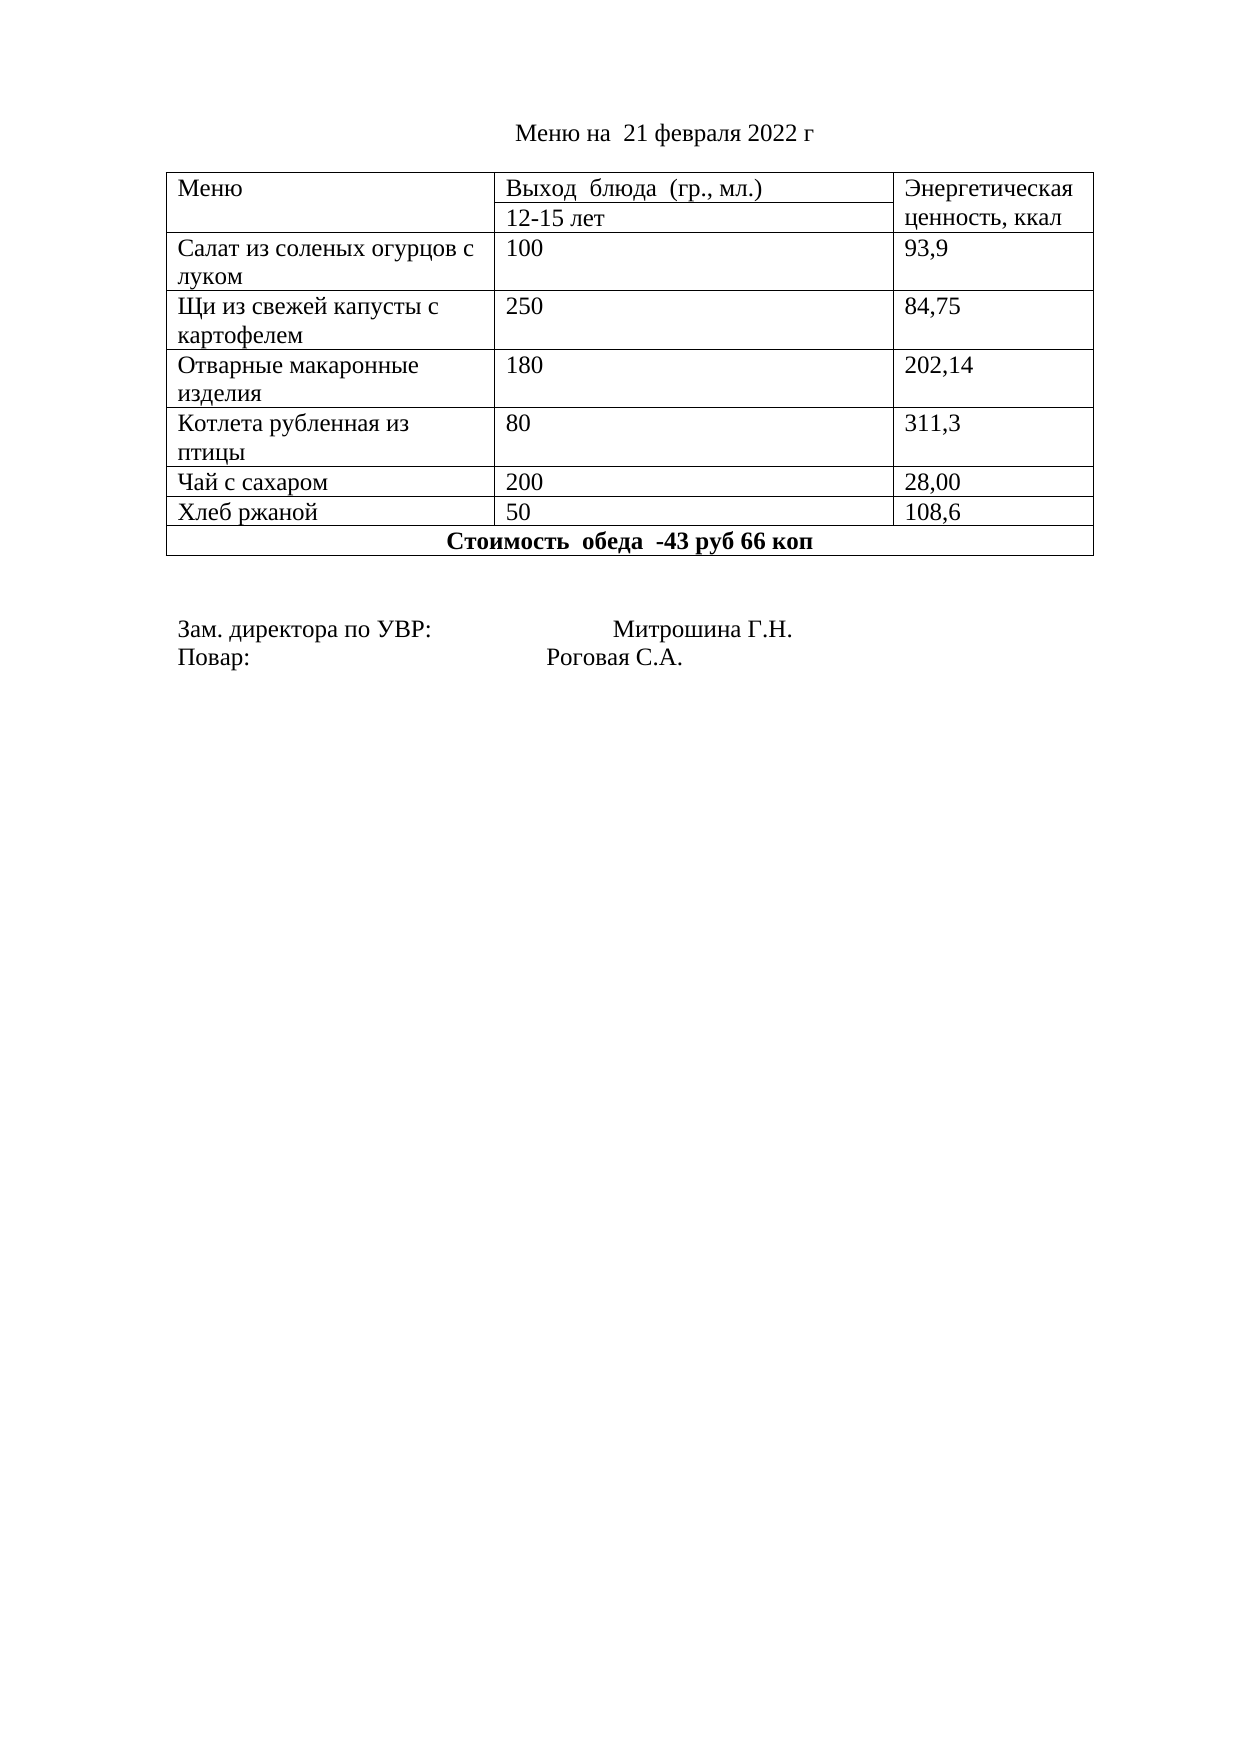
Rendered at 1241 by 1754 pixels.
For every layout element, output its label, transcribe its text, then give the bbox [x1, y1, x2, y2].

table_cell 311,3 [894, 408, 1093, 466]
table_cell Чай с сахаром [167, 467, 494, 496]
table_cell 100 [495, 233, 893, 290]
table_cell Стоимость обеда -43 руб 66 коп [167, 526, 1093, 555]
table_cell Щи из свежей капусты с картофелем [167, 291, 494, 349]
table_cell 80 [495, 408, 893, 466]
table_cell 50 [495, 497, 893, 525]
table_cell 180 [495, 350, 893, 407]
table_header Энергетическая ценность, ккал [894, 173, 1093, 232]
table_cell Хлеб ржаной [167, 497, 494, 525]
text Повар: Роговая С.А. [177, 642, 1152, 671]
table_cell 202,14 [894, 350, 1093, 407]
table_cell 108,6 [894, 497, 1093, 525]
table_cell 28,00 [894, 467, 1093, 496]
table_header Меню [167, 173, 494, 232]
table_cell 84,75 [894, 291, 1093, 349]
table_cell 250 [495, 291, 893, 349]
table_cell 12-15 лет [495, 203, 893, 232]
table_cell Котлета рубленная из птицы [167, 408, 494, 466]
text Меню на 21 февраля 2022 г [177, 118, 1152, 147]
table_cell Салат из соленых огурцов с луком [167, 233, 494, 290]
table_cell Отварные макаронные изделия [167, 350, 494, 407]
table_header Выход блюда (гр., мл.) [495, 173, 893, 202]
table_cell 93,9 [894, 233, 1093, 290]
text Зам. директора по УВР: Митрошина Г.Н. [177, 614, 1152, 642]
table_cell 200 [495, 467, 893, 496]
